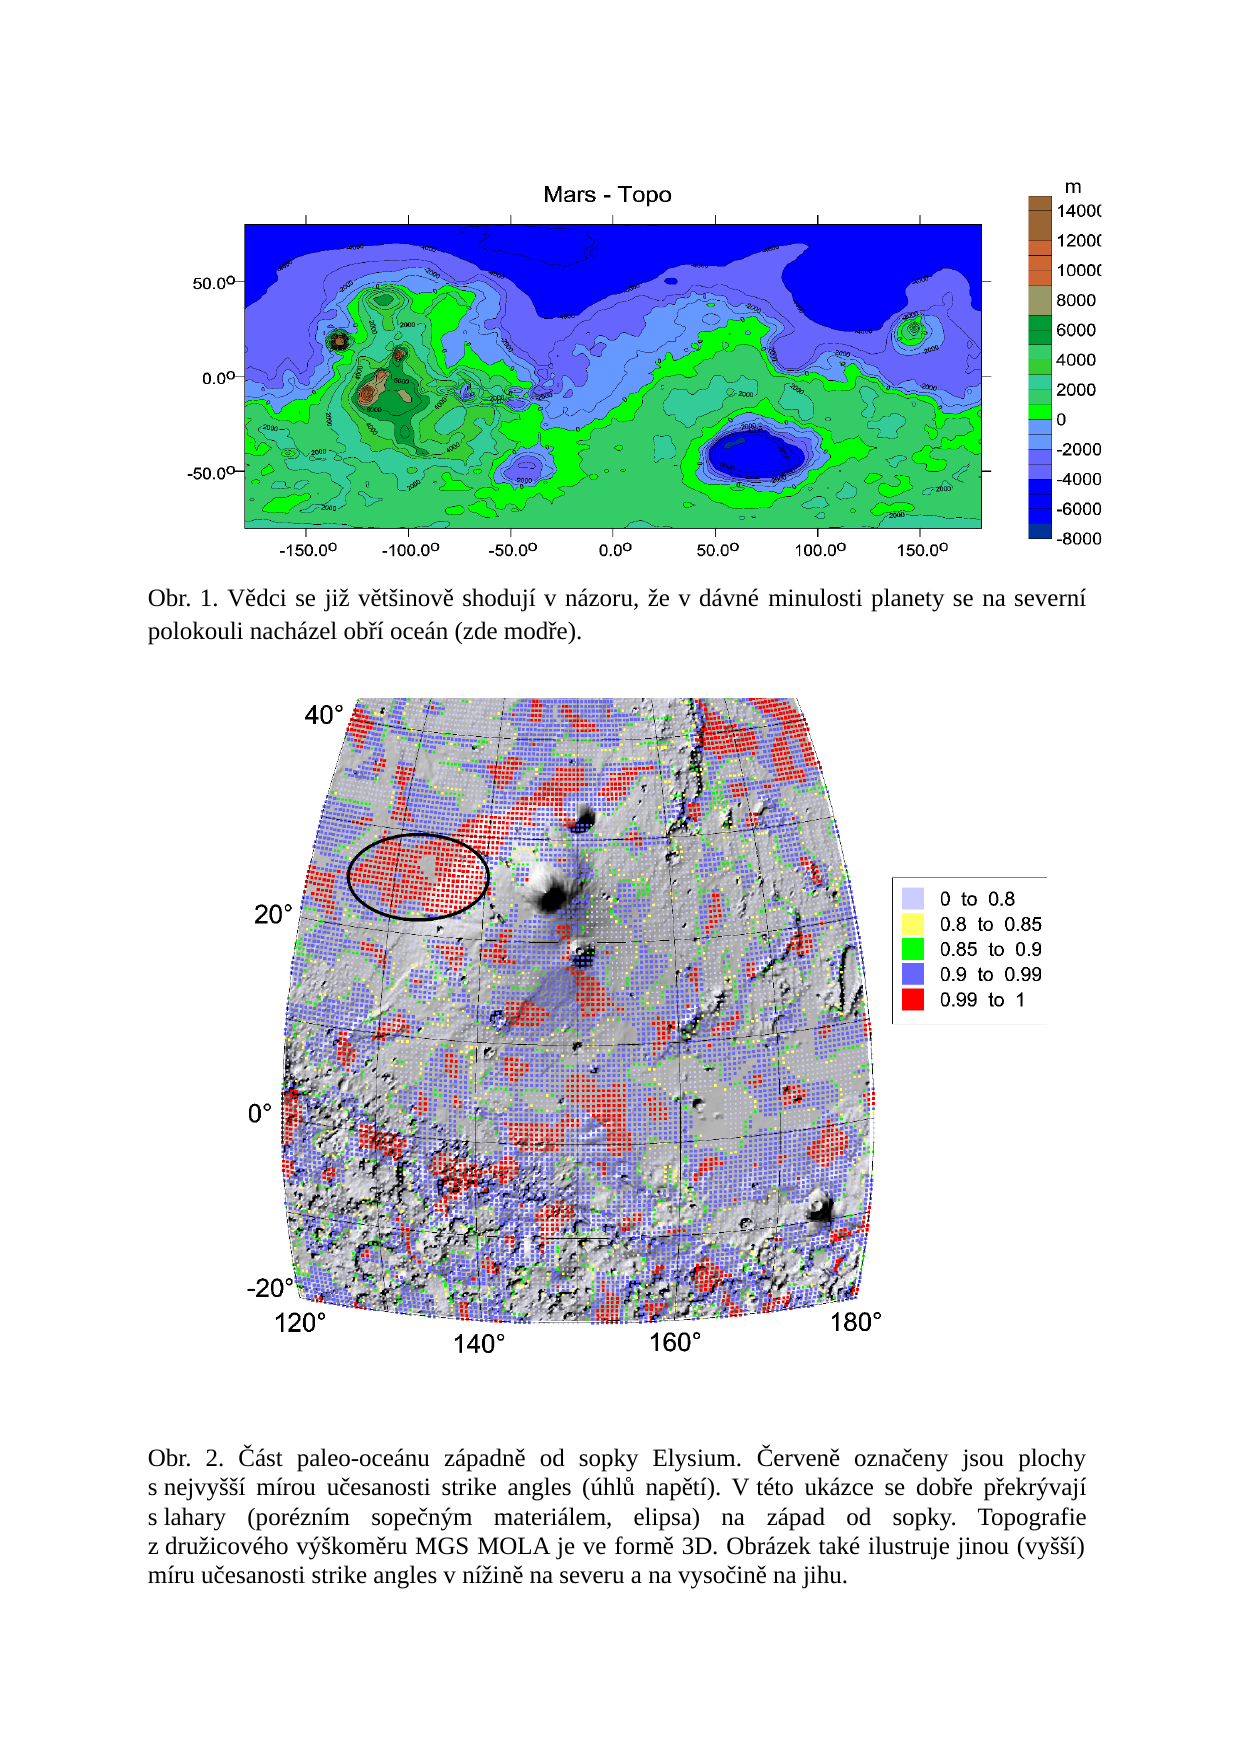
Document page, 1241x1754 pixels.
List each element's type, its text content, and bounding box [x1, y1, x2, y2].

picture [182, 175, 1101, 556]
text Obr. 2. Část paleo-oceánu západně od sopky Elysium. Červeně označeny jsou plochy s nejvyšší mírou učesanosti strike angles (úhlů napětí). V této ukázce se dobře překrývají s lahary (porézním sopečným materiálem, elipsa) na západ od sopky. Topografie z družicového výškoměru MGS MOLA je ve formě 3D. Obrázek také ilustruje jinou (vyšší) míru učesanosti strike angles v nížině na severu a na vysočině na jihu. [148, 1443, 1087, 1589]
